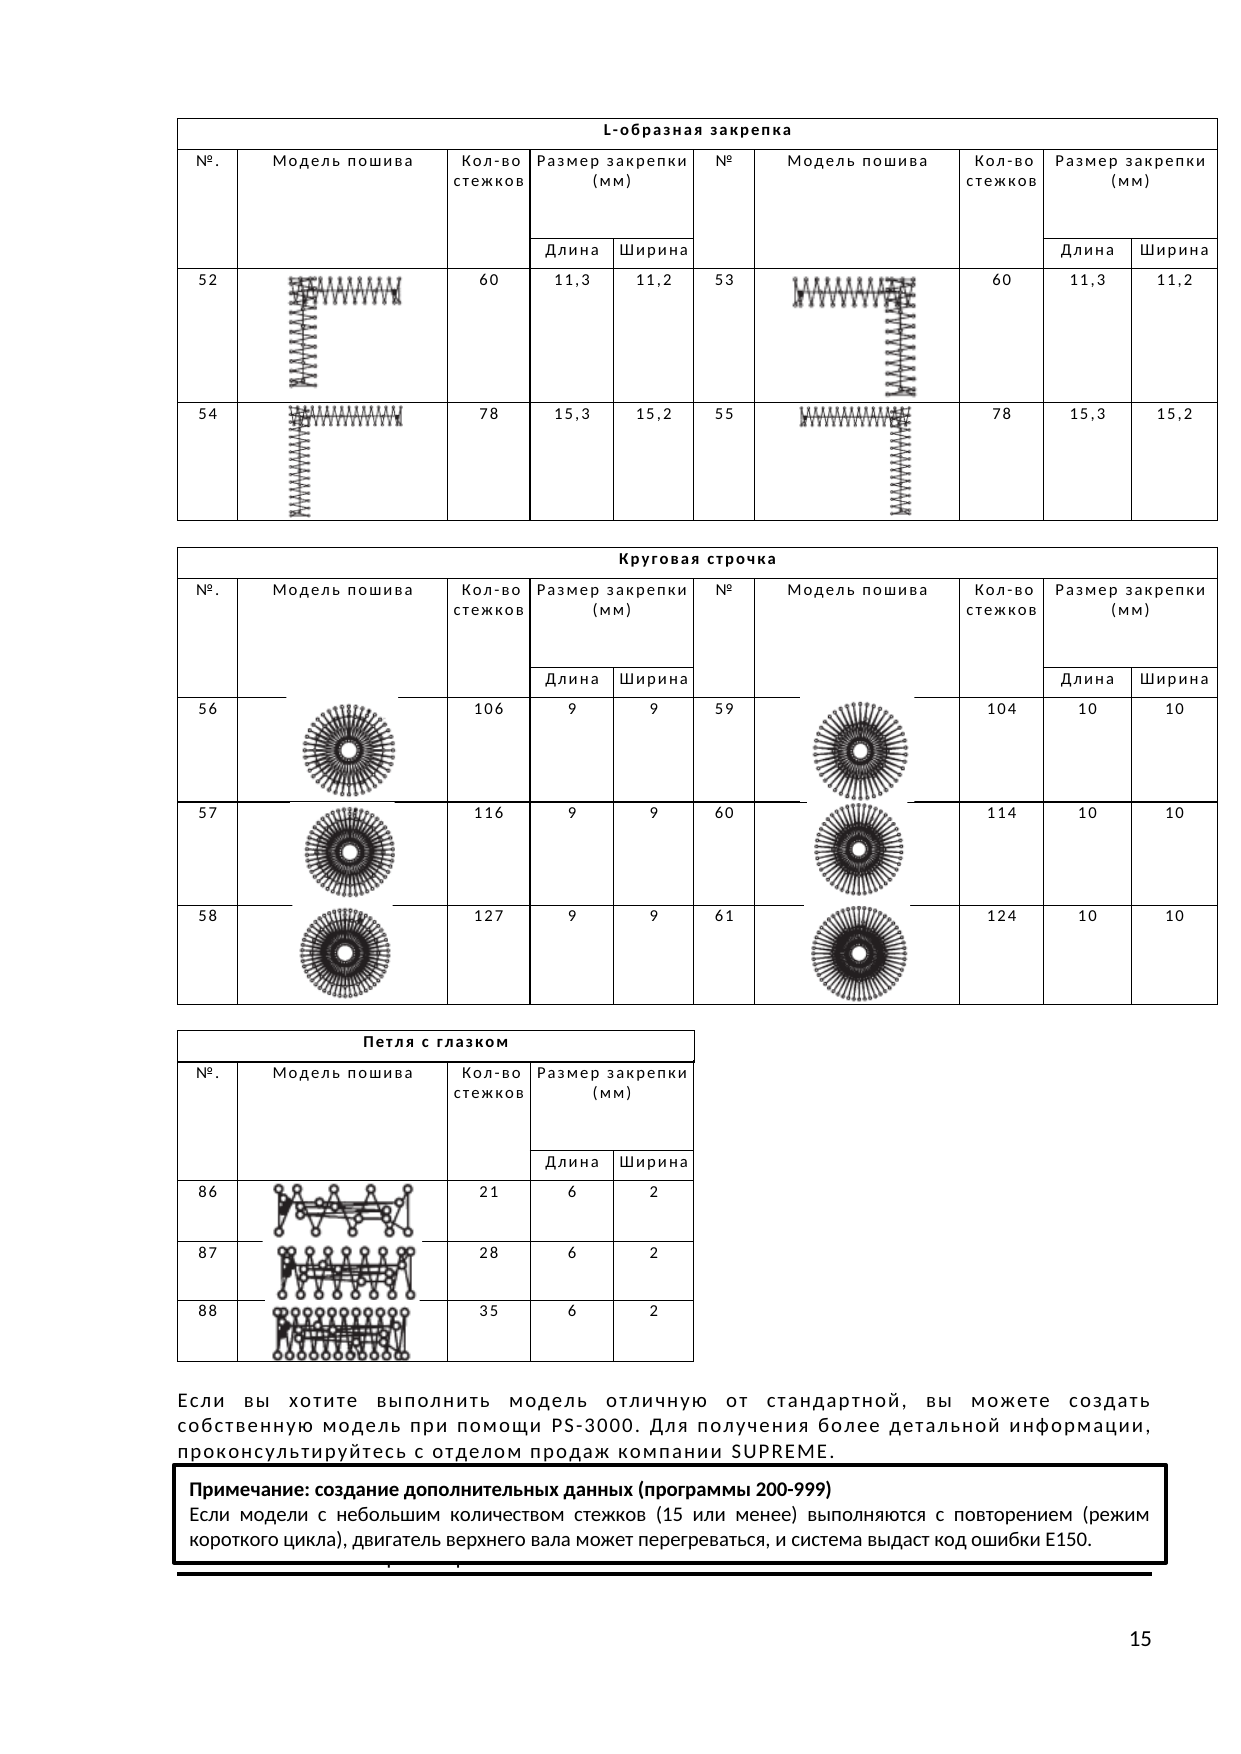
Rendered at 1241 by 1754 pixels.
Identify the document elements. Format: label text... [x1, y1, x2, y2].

table_cell [755, 906, 804, 1004]
table_cell 104 [960, 698, 1043, 801]
table_cell 9 [531, 803, 613, 904]
table_cell 11,2 [614, 269, 693, 402]
table_cell [755, 698, 759, 801]
table_cell 124 [960, 906, 1043, 1004]
table_cell 58 [178, 906, 237, 1004]
table_cell 53 [694, 269, 754, 402]
table_cell Длина [1044, 239, 1131, 268]
table_cell 11,3 [531, 269, 613, 402]
table_cell [443, 1301, 447, 1361]
table_cell Кол-во стежков [960, 150, 1043, 268]
table_cell 87 [178, 1242, 237, 1299]
table_cell Длина [531, 668, 613, 697]
table_cell 10 [1132, 906, 1217, 1004]
picture [290, 802, 395, 1004]
table_cell Размер закрепки (мм) [531, 150, 693, 238]
table_cell 21 [448, 1181, 530, 1241]
table_cell 35 [448, 1301, 530, 1361]
table_cell [755, 803, 959, 904]
table_cell 9 [614, 906, 693, 1004]
picture [800, 697, 915, 897]
table_cell [755, 403, 959, 520]
table_cell Размер закрепки (мм) [1044, 150, 1217, 238]
table_cell 59 [694, 698, 754, 801]
table_cell 60 [960, 269, 1043, 402]
table_cell Модель пошива [755, 579, 959, 697]
table_cell № [694, 579, 754, 697]
table_cell Ширина [1132, 239, 1217, 268]
table_cell 28 [448, 1242, 530, 1299]
table_cell 55 [694, 403, 754, 520]
table_cell [911, 906, 959, 1004]
table_cell 9 [614, 698, 693, 801]
table_cell Модель пошива [238, 579, 447, 697]
table_cell Кол-во стежков [448, 579, 529, 697]
table_header Петля с глазком [178, 1031, 694, 1061]
table_cell [238, 1242, 242, 1299]
table_cell Кол-во стежков [960, 579, 1043, 697]
table_cell [443, 1242, 447, 1299]
table_header L-образная закрепка [178, 119, 1217, 149]
table_cell Ширина [614, 668, 693, 697]
table_cell [238, 906, 242, 1004]
table_cell [238, 803, 242, 904]
table_cell 60 [448, 269, 529, 402]
table_cell 9 [614, 803, 693, 904]
table_cell 52 [178, 269, 237, 402]
table_cell Модель пошива [238, 1063, 447, 1180]
picture [275, 269, 410, 393]
table_cell [755, 269, 959, 402]
picture [286, 697, 399, 799]
table_cell 61 [694, 906, 754, 1004]
table_cell №. [178, 1063, 237, 1180]
table_cell 2 [614, 1301, 693, 1361]
text Если вы хотите выполнить модель отличную от стандартной, вы можете создать собственную модель при помощи PS-3000. Для получения более детальной информации, проконсультируйтесь с отделом продаж компании SUPREME. [177, 1387, 1152, 1463]
table_cell 15,3 [531, 403, 613, 520]
table_cell 88 [178, 1301, 237, 1361]
table_cell №. [178, 579, 237, 697]
table_cell 57 [178, 803, 237, 904]
table_cell 10 [1044, 698, 1131, 801]
table_cell 15,2 [614, 403, 693, 520]
table_cell Кол-во стежков [448, 150, 529, 268]
table_cell [443, 1181, 447, 1241]
table_cell Ширина [1132, 668, 1217, 697]
table_cell Ширина [614, 239, 693, 268]
table_cell №. [178, 150, 237, 268]
table_cell [238, 698, 447, 801]
table_cell № [694, 150, 754, 268]
table_cell 11,2 [1132, 269, 1217, 402]
table_cell 60 [694, 803, 754, 904]
table_cell 127 [448, 906, 529, 1004]
table_cell Ширина [614, 1151, 693, 1180]
table_cell Длина [531, 1151, 613, 1180]
table_cell Размер закрепки (мм) [531, 1063, 693, 1150]
table_cell 54 [178, 403, 237, 520]
table_cell [443, 906, 447, 1004]
table_cell Длина [1044, 668, 1131, 697]
table_cell Размер закрепки (мм) [531, 579, 693, 667]
table_cell 6 [531, 1301, 613, 1361]
table_cell 15,3 [1044, 403, 1131, 520]
table_cell Модель пошива [755, 150, 959, 268]
table_header Круговая строчка [178, 548, 1217, 578]
table_cell 6 [531, 1242, 613, 1299]
table_cell 10 [1044, 803, 1131, 904]
picture [782, 269, 933, 401]
table_cell Длина [531, 239, 613, 268]
table_cell 78 [960, 403, 1043, 520]
table_cell 10 [1132, 698, 1217, 801]
picture [280, 403, 405, 519]
table_cell 15,2 [1132, 403, 1217, 520]
table_cell 6 [531, 1181, 613, 1241]
picture [804, 905, 911, 1004]
table_cell [443, 803, 447, 904]
table_cell Кол-во стежков [448, 1063, 530, 1180]
table_cell 11,3 [1044, 269, 1131, 402]
table_cell 114 [960, 803, 1043, 904]
table_cell 10 [1132, 803, 1217, 904]
table_cell Размер закрепки (мм) [1044, 579, 1217, 667]
table_cell 78 [448, 403, 529, 520]
table_cell 56 [178, 698, 237, 801]
table_cell 86 [178, 1181, 237, 1241]
picture [792, 403, 922, 517]
table_cell 2 [614, 1181, 693, 1241]
table_cell 9 [531, 906, 613, 1004]
picture [261, 1181, 423, 1361]
table_cell [238, 1301, 242, 1361]
table_cell [238, 269, 447, 402]
table_cell 106 [448, 698, 529, 801]
table_cell [238, 1181, 242, 1241]
table_cell 9 [531, 698, 613, 801]
table_cell 116 [448, 803, 529, 904]
table_cell Модель пошива [238, 150, 447, 268]
table_cell 10 [1044, 906, 1131, 1004]
table_cell [238, 403, 447, 520]
table_cell 2 [614, 1242, 693, 1299]
